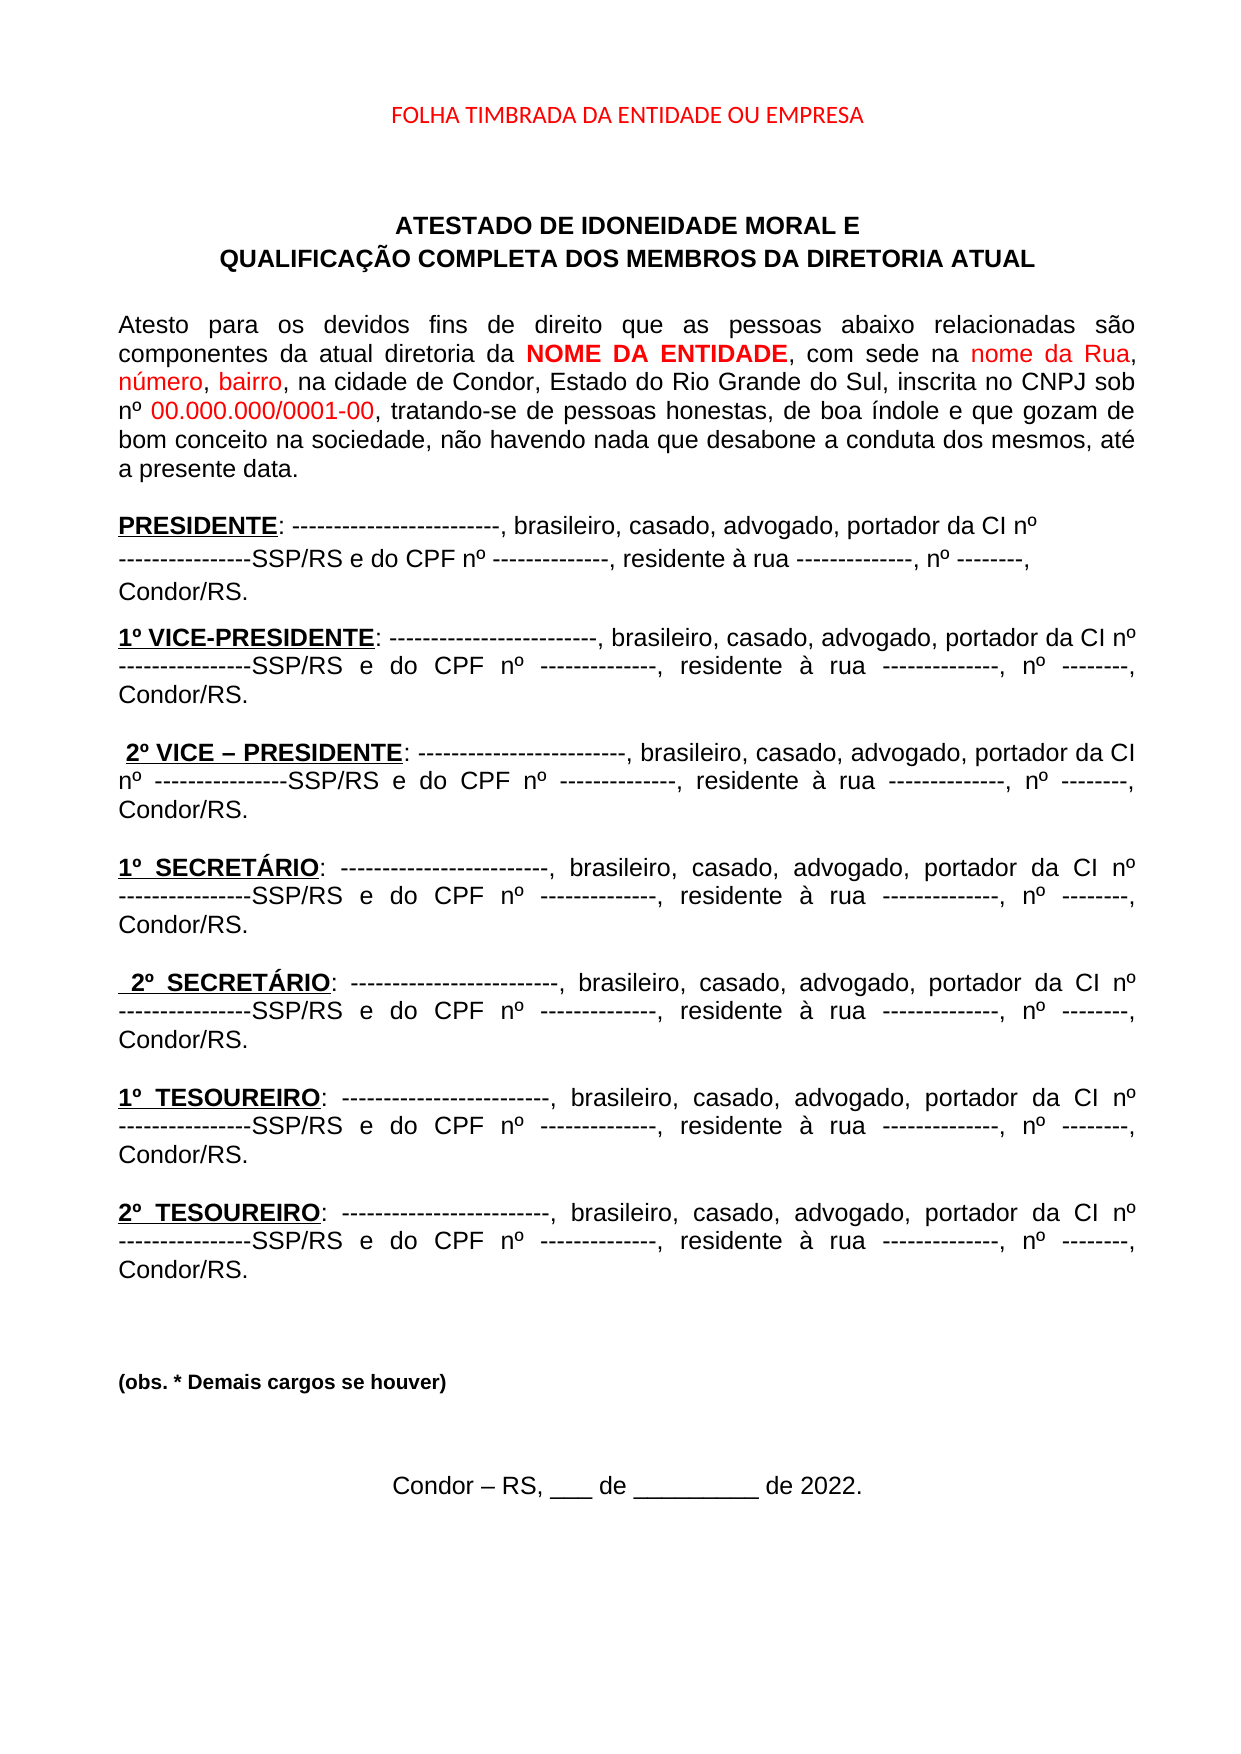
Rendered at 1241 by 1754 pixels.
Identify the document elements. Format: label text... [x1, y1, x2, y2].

text QUALIFICAÇÃO COMPLETA DOS MEMBROS DA DIRETORIA ATUAL [118, 244, 1137, 272]
text PRESIDENTE: -------------------------, brasileiro, casado, advogado, portador da CI nº ----------------SSP/RS e do CPF nº --------------, residente à rua --------------, nº --------, Condor/RS. [118, 511, 1137, 606]
text 2º TESOUREIRO: -------------------------, brasileiro, casado, advogado, portador da CI nº ----------------SSP/RS e do CPF nº --------------, residente à rua --------------, nº --------, Condor/RS. [118, 1198, 1137, 1284]
text 1º TESOUREIRO: -------------------------, brasileiro, casado, advogado, portador da CI nº ----------------SSP/RS e do CPF nº --------------, residente à rua --------------, nº --------, Condor/RS. [118, 1083, 1137, 1169]
text (obs. * Demais cargos se houver) [118, 1370, 1137, 1394]
text 1º VICE-PRESIDENTE: -------------------------, brasileiro, casado, advogado, portador da CI nº ----------------SSP/RS e do CPF nº --------------, residente à rua --------------, nº --------, Condor/RS. [118, 623, 1137, 709]
text 2º VICE – PRESIDENTE: -------------------------, brasileiro, casado, advogado, portador da CI nº ----------------SSP/RS e do CPF nº --------------, residente à rua --------------, nº --------, Condor/RS. [118, 738, 1137, 824]
text ATESTADO DE IDONEIDADE MORAL E [118, 211, 1137, 239]
text Atesto para os devidos fins de direito que as pessoas abaixo relacionadas são componentes da atual diretoria da NOME DA ENTIDADE, com sede na nome da Rua, número, bairro, na cidade de Condor, Estado do Rio Grande do Sul, inscrita no CNPJ sob nº 00.000.000/0001-00, tratando-se de pessoas honestas, de boa índole e que gozam de bom conceito na sociedade, não havendo nada que desabone a conduta dos mesmos, até a presente data. [118, 310, 1137, 482]
text Condor – RS, ___ de _________ de 2022. [118, 1471, 1137, 1499]
text 2º SECRETÁRIO: -------------------------, brasileiro, casado, advogado, portador da CI nº ----------------SSP/RS e do CPF nº --------------, residente à rua --------------, nº --------, Condor/RS. [118, 968, 1137, 1054]
text 1º SECRETÁRIO: -------------------------, brasileiro, casado, advogado, portador da CI nº ----------------SSP/RS e do CPF nº --------------, residente à rua --------------, nº --------, Condor/RS. [118, 853, 1137, 939]
